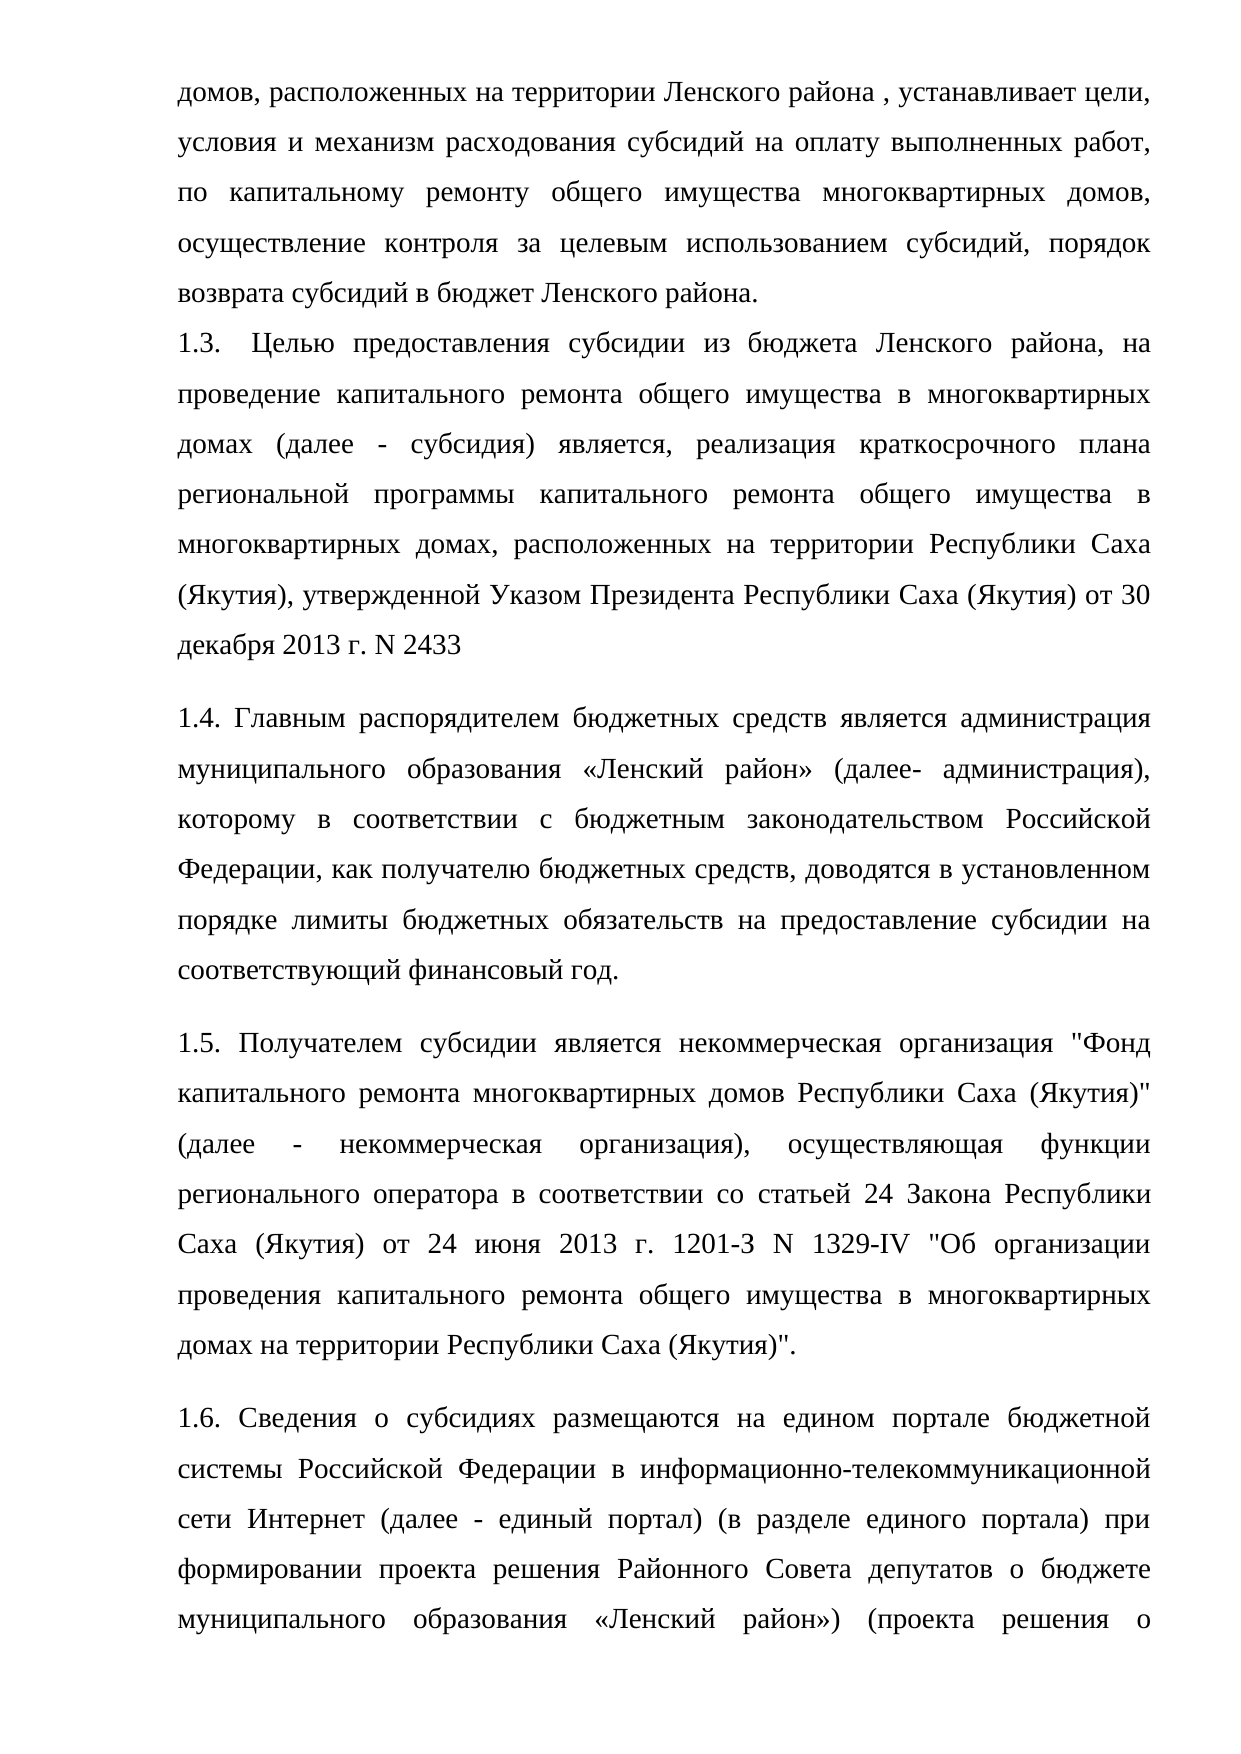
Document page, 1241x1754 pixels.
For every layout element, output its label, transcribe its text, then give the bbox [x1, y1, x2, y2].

text 1.3. Целью предоставления субсидии из бюджета Ленского района, на проведение капитального ремонта общего имущества в многоквартирных домах (далее - субсидия) является, реализация краткосрочного плана региональной программы капитального ремонта общего имущества в многоквартирных домах, расположенных на территории Республики Саха (Якутия), утвержденной Указом Президента Республики Саха (Якутия) от 30 декабря 2013 г. N 2433 [177, 325, 1152, 661]
text 1.4. Главным распорядителем бюджетных средств является администрация муниципального образования «Ленский район» (далее- администрация), которому в соответствии с бюджетным законодательством Российской Федерации, как получателю бюджетных средств, доводятся в установленном порядке лимиты бюджетных обязательств на предоставление субсидии на соответствующий финансовый год. [177, 701, 1152, 986]
text 1.5. Получателем субсидии является некоммерческая организация "Фонд капитального ремонта многоквартирных домов Республики Саха (Якутия)" (далее - некоммерческая организация), осуществляющая функции регионального оператора в соответствии со статьей 24 Закона Республики Саха (Якутия) от 24 июня 2013 г. 1201-З N 1329-IV "Об организации проведения капитального ремонта общего имущества в многоквартирных домах на территории Республики Саха (Якутия)". [177, 1025, 1152, 1361]
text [177, 74, 1152, 309]
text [177, 1400, 1152, 1635]
